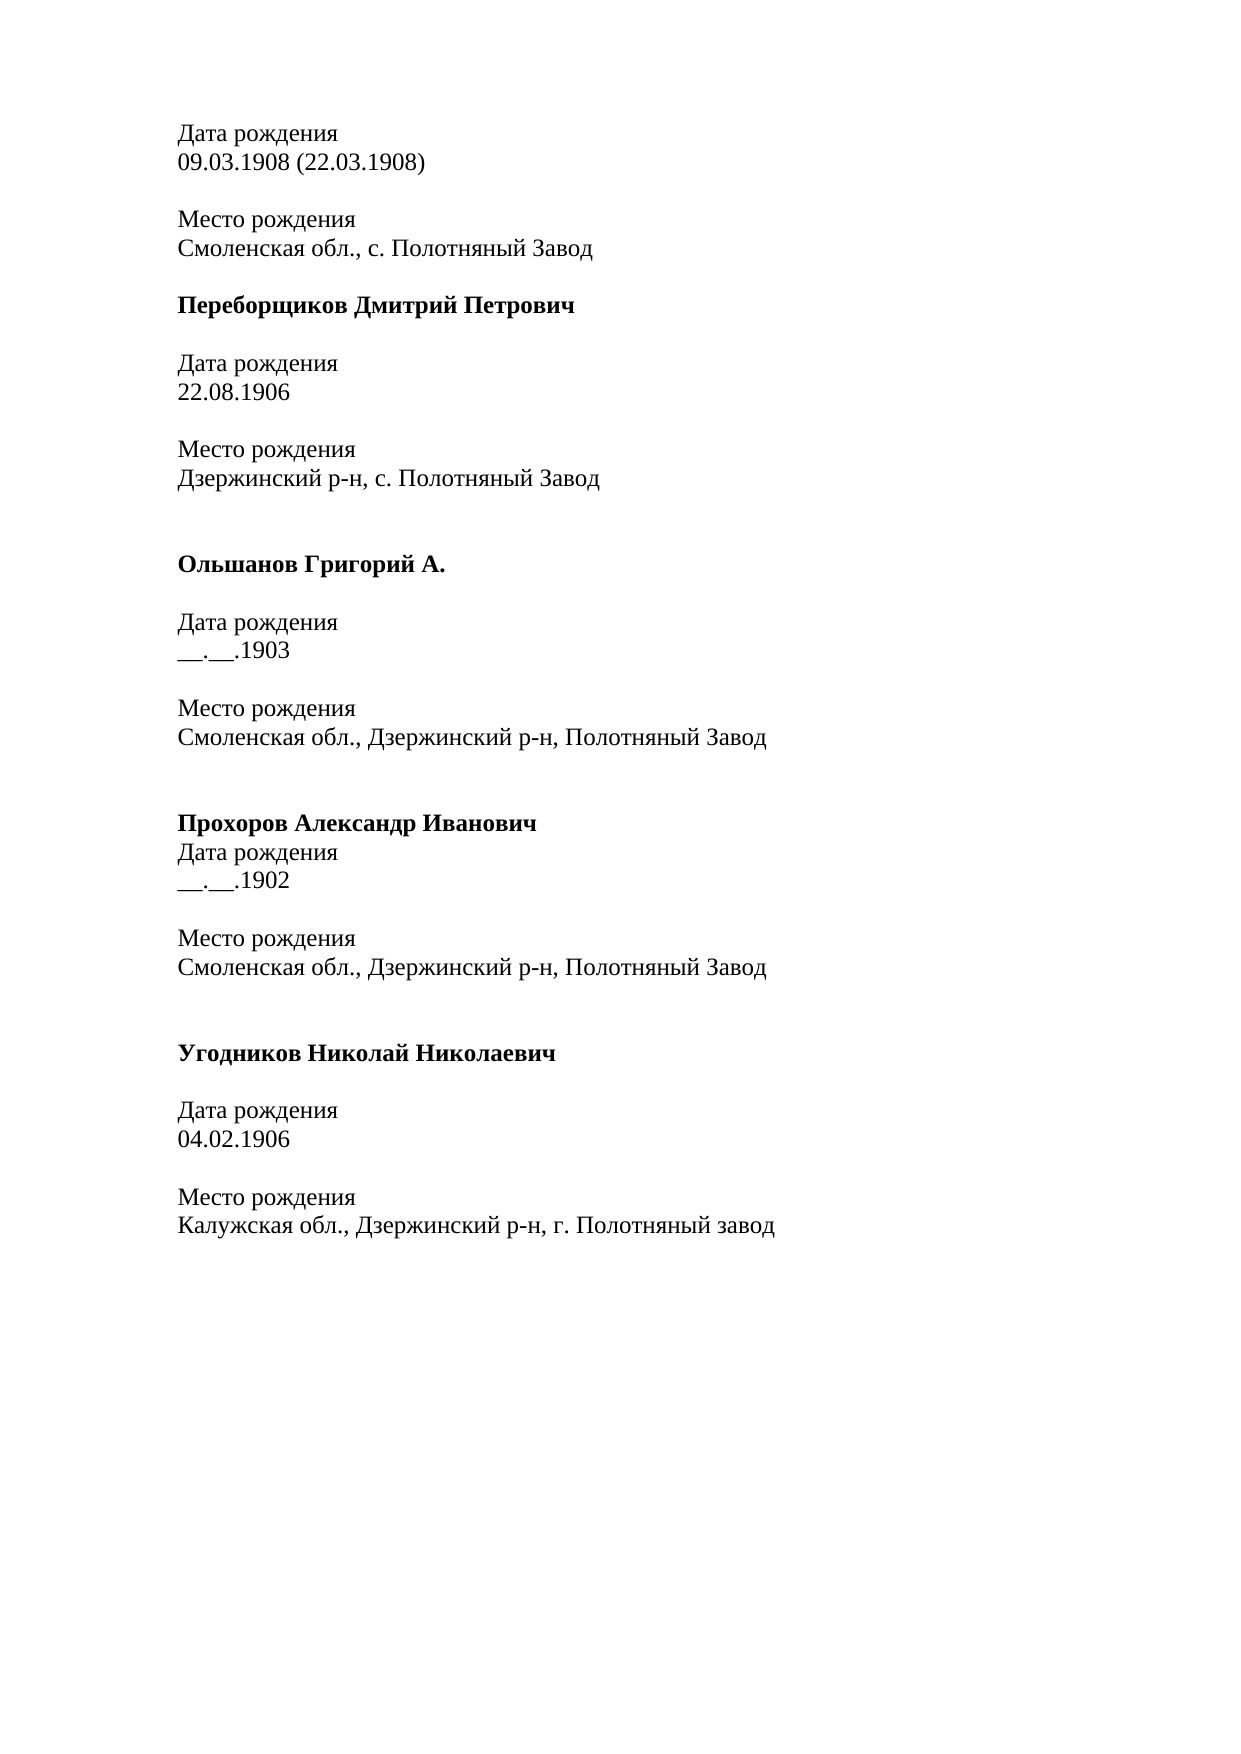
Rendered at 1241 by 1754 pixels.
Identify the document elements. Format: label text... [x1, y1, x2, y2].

text Переборщиков Дмитрий Петрович [177, 291, 1152, 319]
text Дзержинский р-н, с. Полотняный Завод [177, 463, 1152, 492]
text Место рождения [177, 1182, 1152, 1211]
text Место рождения [177, 693, 1152, 722]
text __.__.1902 [177, 866, 1152, 894]
text Дата рождения [177, 118, 1152, 147]
text Калужская обл., Дзержинский р-н, г. Полотняный завод [177, 1211, 1152, 1239]
text Дата рождения [177, 1096, 1152, 1124]
text Угодников Николай Николаевич [177, 1038, 1152, 1067]
text 09.03.1908 (22.03.1908) [177, 147, 1152, 176]
text Место рождения [177, 204, 1152, 233]
text Место рождения [177, 434, 1152, 463]
text Дата рождения [177, 348, 1152, 377]
text Прохоров Александр Иванович [177, 808, 1152, 837]
text Ольшанов Григорий А. [177, 549, 1152, 578]
text Смоленская обл., Дзержинский р-н, Полотняный Завод [177, 952, 1152, 981]
text Дата рождения [177, 607, 1152, 636]
text Место рождения [177, 923, 1152, 952]
text 04.02.1906 [177, 1124, 1152, 1153]
text 22.08.1906 [177, 377, 1152, 406]
text __.__.1903 [177, 636, 1152, 664]
text Смоленская обл., с. Полотняный Завод [177, 233, 1152, 262]
text Дата рождения [177, 837, 1152, 866]
text Смоленская обл., Дзержинский р-н, Полотняный Завод [177, 722, 1152, 751]
